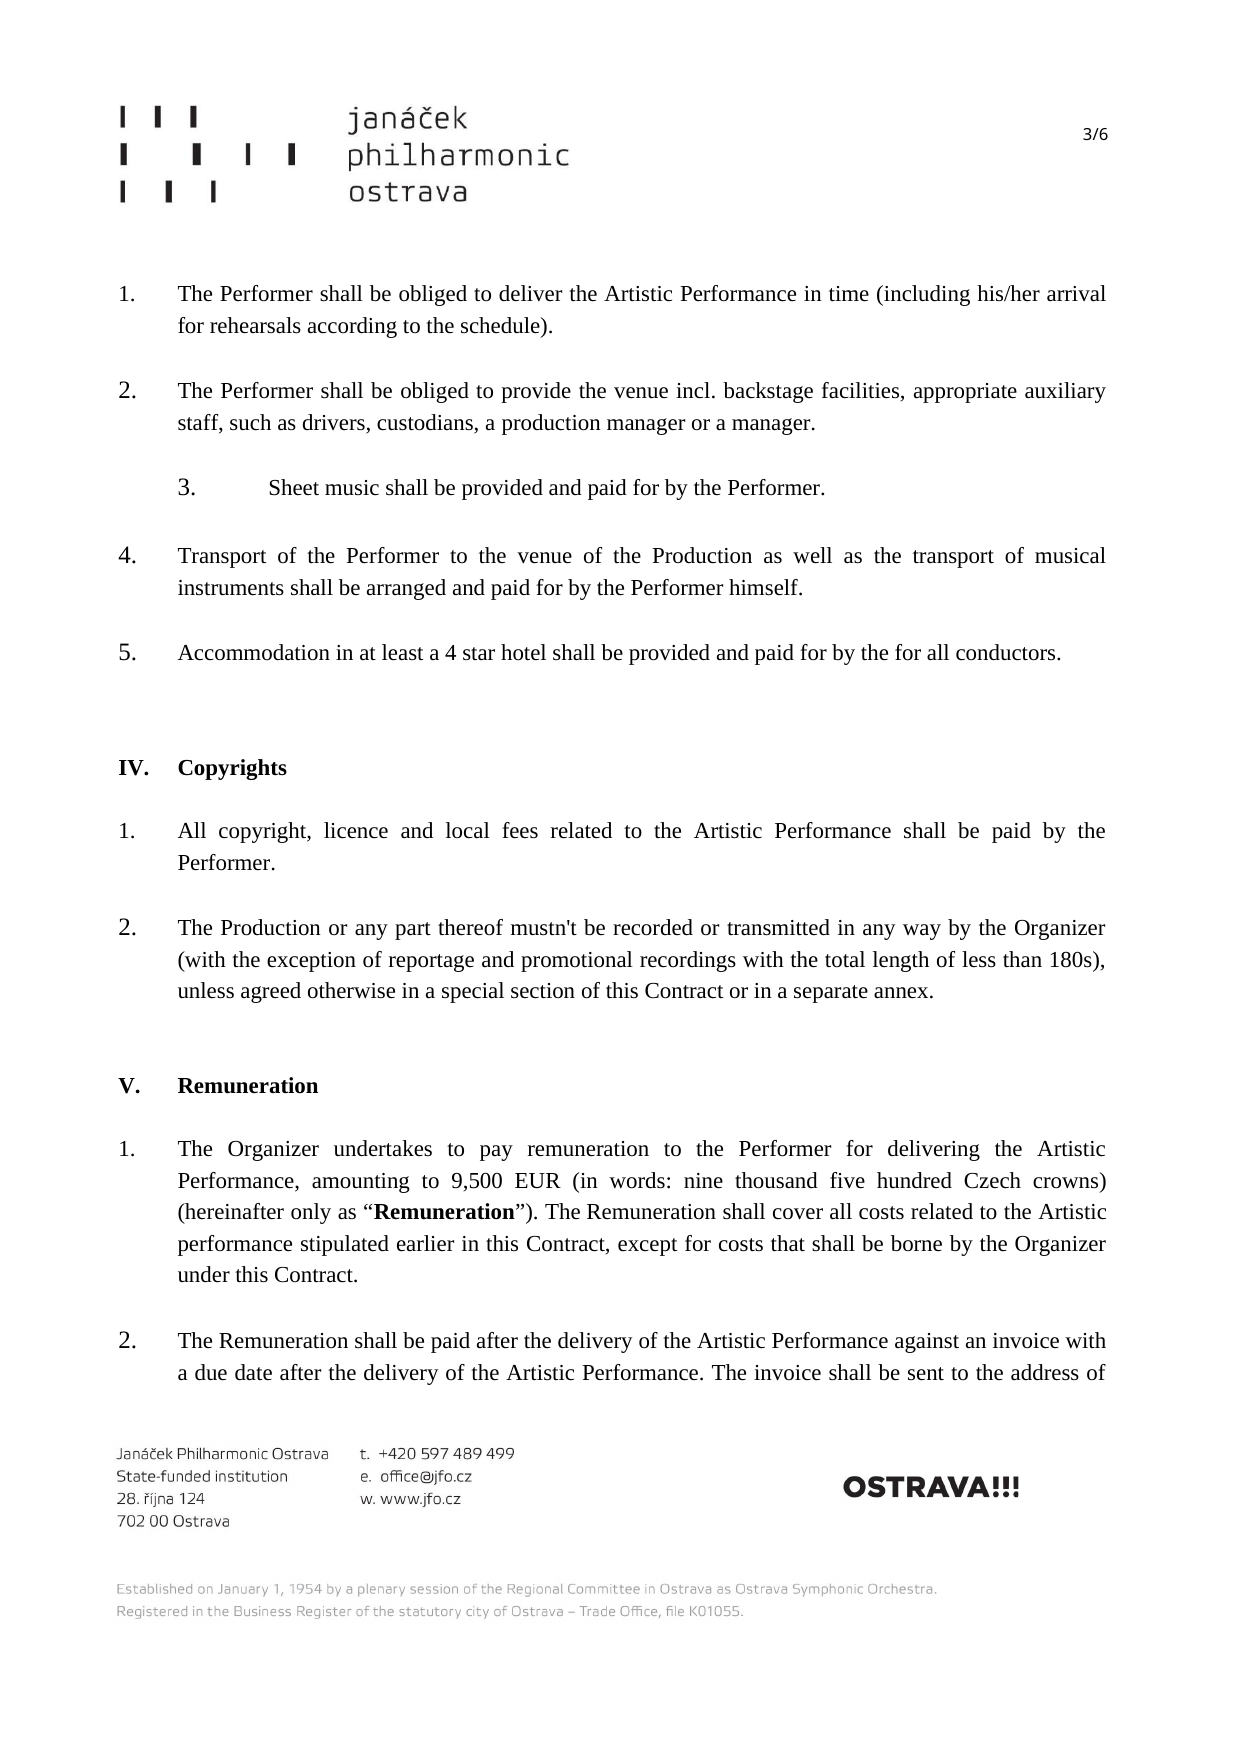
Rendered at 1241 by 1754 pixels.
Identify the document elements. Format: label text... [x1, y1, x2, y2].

text 2. The Production or any part thereof mustn't be recorded or transmitted in any way by the Organizer (with the exception of reportage and promotional recordings with the total length of less than 180s), unless agreed otherwise in a special section of this Contract or in a separate annex. [118, 912, 1108, 1004]
text 2. The Performer shall be obliged to provide the venue incl. backstage facilities, appropriate auxiliary staff, such as drivers, custodians, a production manager or a manager. [118, 375, 1108, 436]
picture [75, 60, 1122, 249]
text 3. Sheet music shall be provided and paid for by the Performer. [177, 472, 1108, 501]
picture [74, 1433, 1019, 1623]
list The Organizer undertakes to pay remuneration to the Performer for delivering the Artistic Performance, amounting to 9,500 EUR (in words: nine thousand five hundred Czech crowns) (hereinafter only as “Remuneration”). The Remuneration shall cover all costs related to the Artistic performance stipulated earlier in this Contract, except for costs that shall be borne by the Organizer under this Contract. [118, 1135, 1108, 1288]
text IV. Copyrights [118, 754, 1108, 781]
text 5. Accommodation in at least a 4 star hotel shall be provided and paid for by the for all conductors. [118, 637, 1108, 666]
list All copyright, licence and local fees related to the Artistic Performance shall be paid by the Performer. [118, 817, 1108, 875]
list The Performer shall be obliged to deliver the Artistic Performance in time (including his/her arrival for rehearsals according to the schedule). [118, 281, 1108, 338]
text 4. Transport of the Performer to the venue of the Production as well as the transport of musical instruments shall be arranged and paid for by the Performer himself. [118, 540, 1108, 600]
text V. Remuneration [118, 1072, 1108, 1098]
